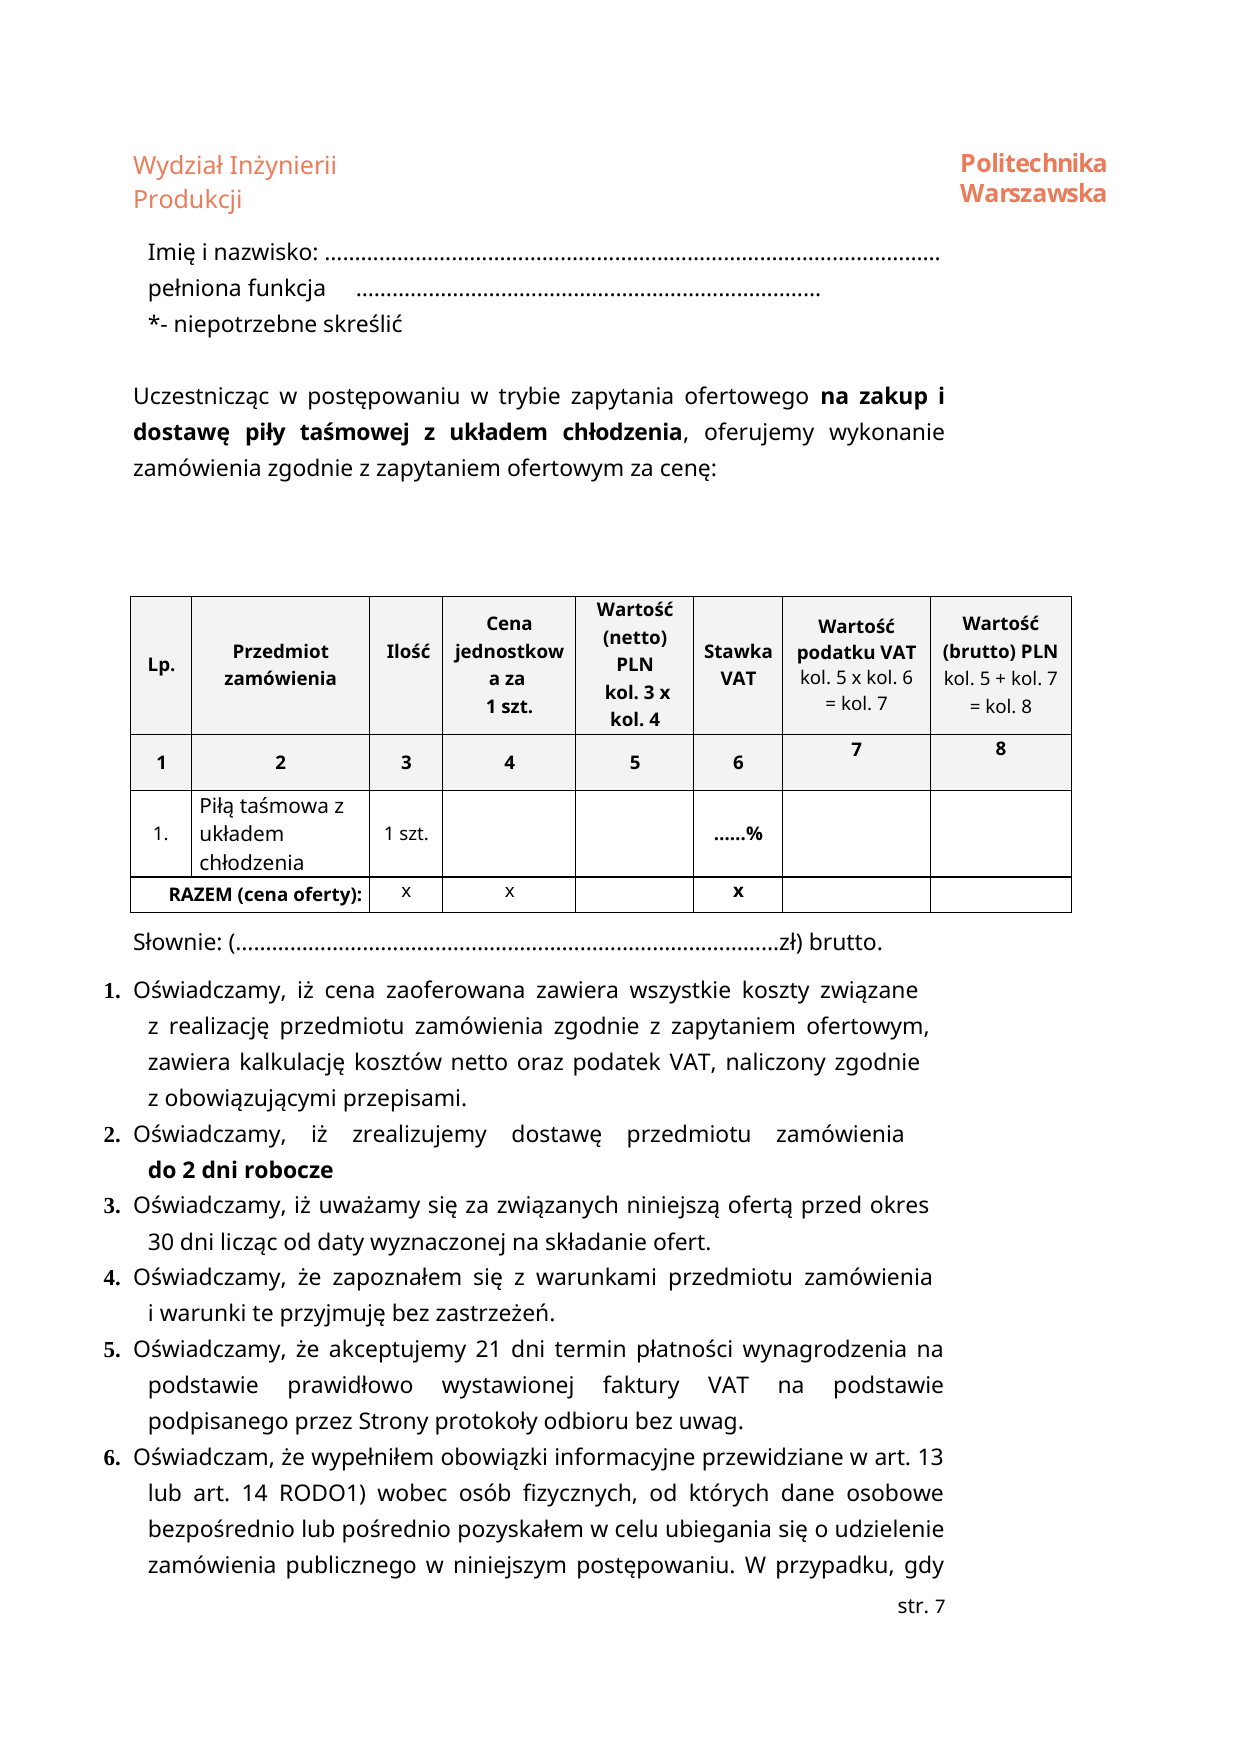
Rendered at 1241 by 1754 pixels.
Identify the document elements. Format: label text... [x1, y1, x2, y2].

table_cell RAZEM (cena oferty): [131, 878, 369, 912]
table_header Wartość podatku VAT kol. 5 x kol. 6 = kol. 7 [783, 597, 930, 734]
table_cell 4 [443, 735, 575, 790]
list Oświadczamy, że zapoznałem się z warunkami przedmiotu zamówienia i warunki te przyjmuję bez zastrzeżeń. [103, 1261, 945, 1328]
text *- niepotrzebne skreślić [148, 308, 945, 339]
table_cell [783, 878, 930, 912]
table_header Ilość [370, 597, 442, 734]
table_cell 1 [131, 735, 191, 790]
table_cell 3 [370, 735, 442, 790]
table_cell [783, 791, 930, 876]
list Oświadczamy, iż zrealizujemy dostawę przedmiotu zamówienia do 2 dni robocze [103, 1118, 930, 1185]
list Oświadczamy, iż uważamy się za związanych niniejszą ofertą przed okres 30 dni licząc od daty wyznaczonej na składanie ofert. [103, 1189, 930, 1257]
table_cell 7 [783, 735, 930, 790]
text pełniona funkcja ………………………………………………………………..… [148, 272, 945, 303]
table_cell x [370, 878, 442, 912]
table_cell [576, 791, 693, 876]
table_cell [443, 791, 575, 876]
table_cell 5 [576, 735, 693, 790]
table_header Lp. [131, 597, 191, 734]
table_cell ……% [694, 791, 782, 876]
table_cell [931, 791, 1071, 876]
table_cell 1 szt. [370, 791, 442, 876]
table_cell 8 [931, 735, 1071, 790]
table_header Cena jednostkowa za 1 szt. [443, 597, 575, 734]
table_header Wartość (netto) PLN kol. 3 x kol. 4 [576, 597, 693, 734]
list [103, 1441, 945, 1580]
list Oświadczamy, że akceptujemy 21 dni termin płatności wynagrodzenia na podstawie prawidłowo wystawionej faktury VAT na podstawie podpisanego przez Strony protokoły odbioru bez uwag. [103, 1333, 945, 1436]
table_cell 6 [694, 735, 782, 790]
table_cell [931, 878, 1071, 912]
table_cell 1. [131, 791, 191, 876]
table_cell x [694, 878, 782, 912]
text Imię i nazwisko: ………………………………………………………………………………………… [148, 236, 945, 268]
table_header Przedmiot zamówienia [192, 597, 369, 734]
table_header Stawka VAT [694, 597, 782, 734]
table_cell x [443, 878, 575, 912]
table_cell Piłą taśmowa z układem chłodzenia [192, 791, 369, 876]
text Słownie: (………………………………………………………………………………zł) brutto. [133, 925, 930, 957]
table_cell 2 [192, 735, 369, 790]
table_header Wartość (brutto) PLN kol. 5 + kol. 7 = kol. 8 [931, 597, 1071, 734]
list Oświadczamy, iż cena zaoferowana zawiera wszystkie koszty związane z realizację przedmiotu zamówienia zgodnie z zapytaniem ofertowym, zawiera kalkulację kosztów netto oraz podatek VAT, naliczony zgodnie z obowiązującymi przepisami. [103, 974, 930, 1113]
table_cell [576, 878, 693, 912]
text Uczestnicząc w postępowaniu w trybie zapytania ofertowego na zakup i dostawę piły taśmowej z układem chłodzenia, oferujemy wykonanie zamówienia zgodnie z zapytaniem ofertowym za cenę: [133, 380, 945, 483]
